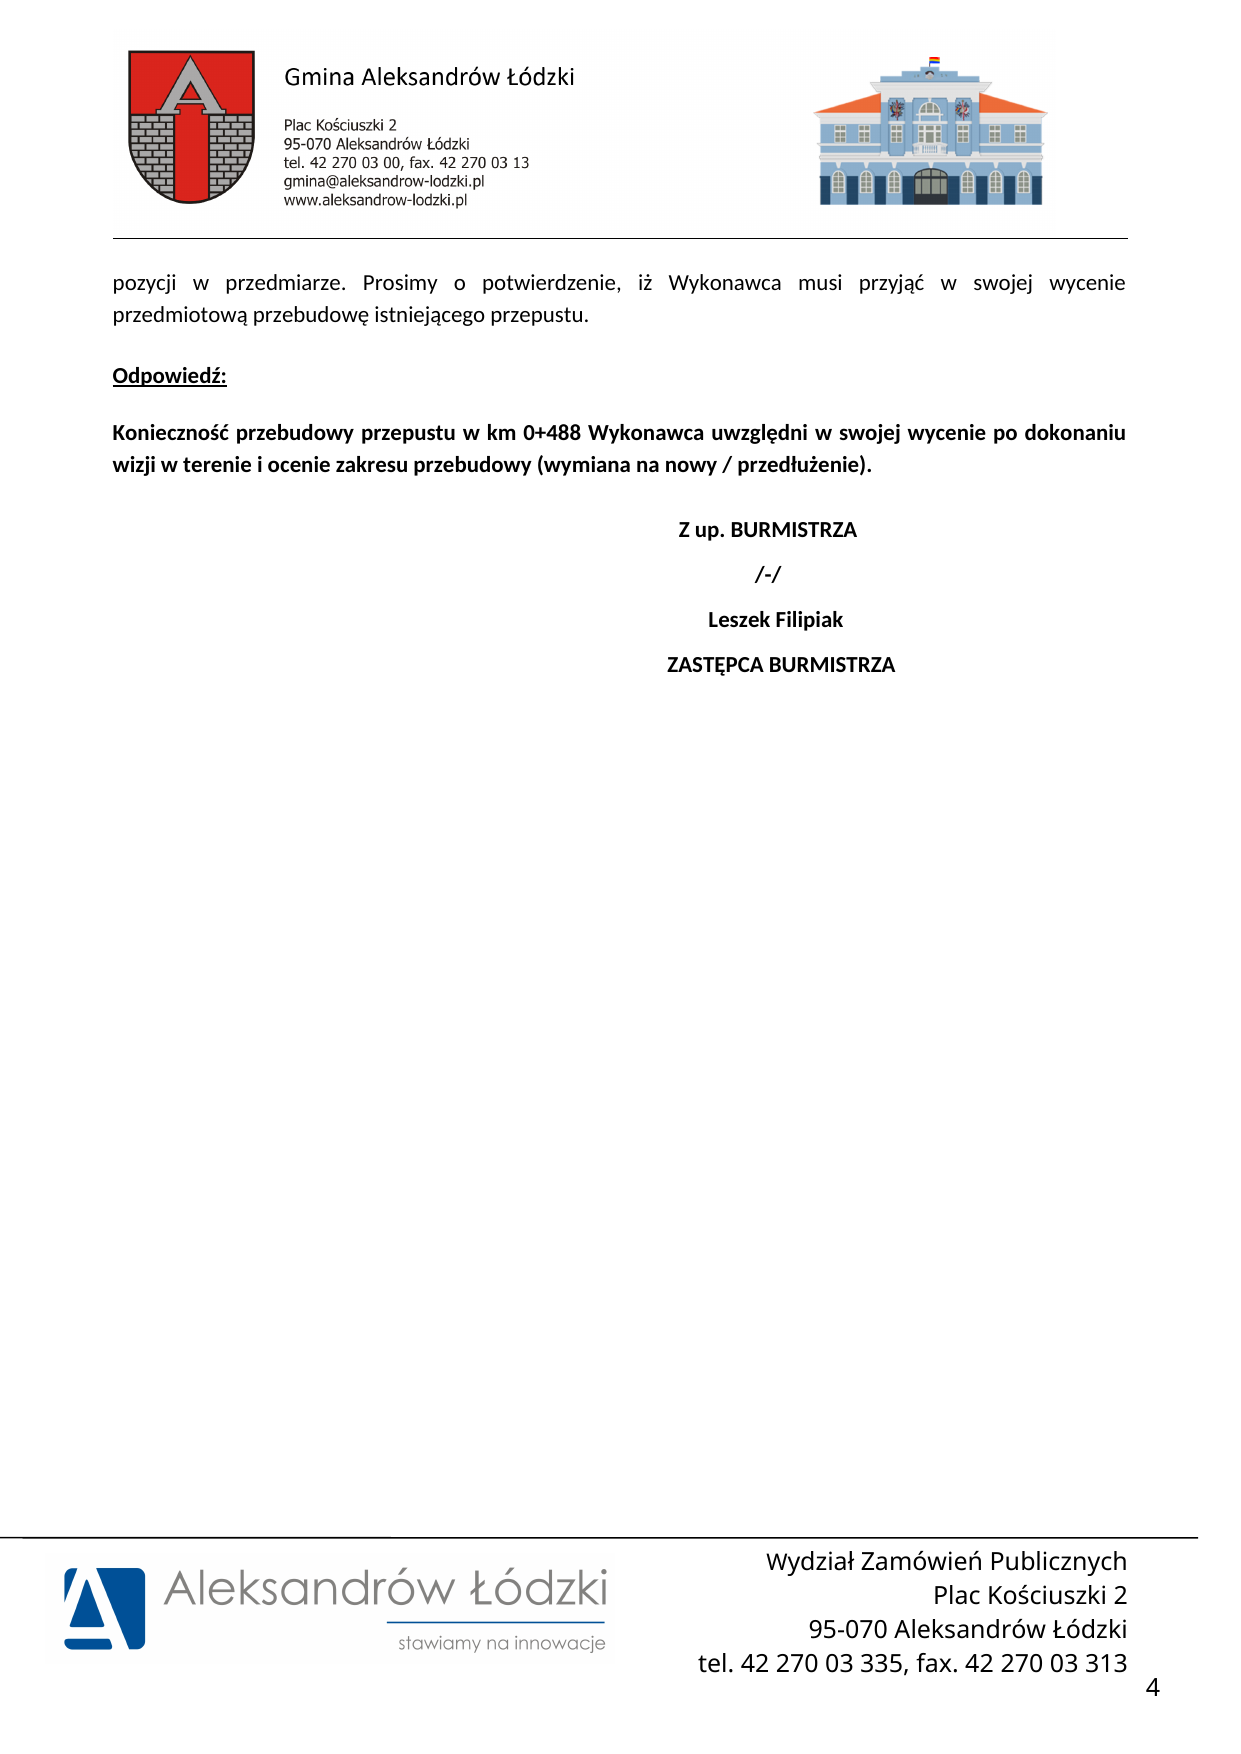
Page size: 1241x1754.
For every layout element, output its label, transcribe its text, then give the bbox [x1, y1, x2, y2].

text /-/ [408, 560, 1128, 588]
text Leszek Filipiak [408, 605, 1128, 633]
picture [112, 29, 1057, 236]
text Konieczność przebudowy przepustu w km 0+488 Wykonawca uwzględni w swojej wycenie po dokonaniu wizji w terenie i ocenie zakresu przebudowy (wymiana na nowy / przedłużenie). [112, 418, 1128, 478]
picture [44, 1553, 615, 1664]
text Z up. BURMISTRZA [408, 483, 1128, 544]
text ZASTĘPCA BURMISTRZA [408, 650, 1128, 678]
text Odpowiedź: [112, 361, 1128, 389]
